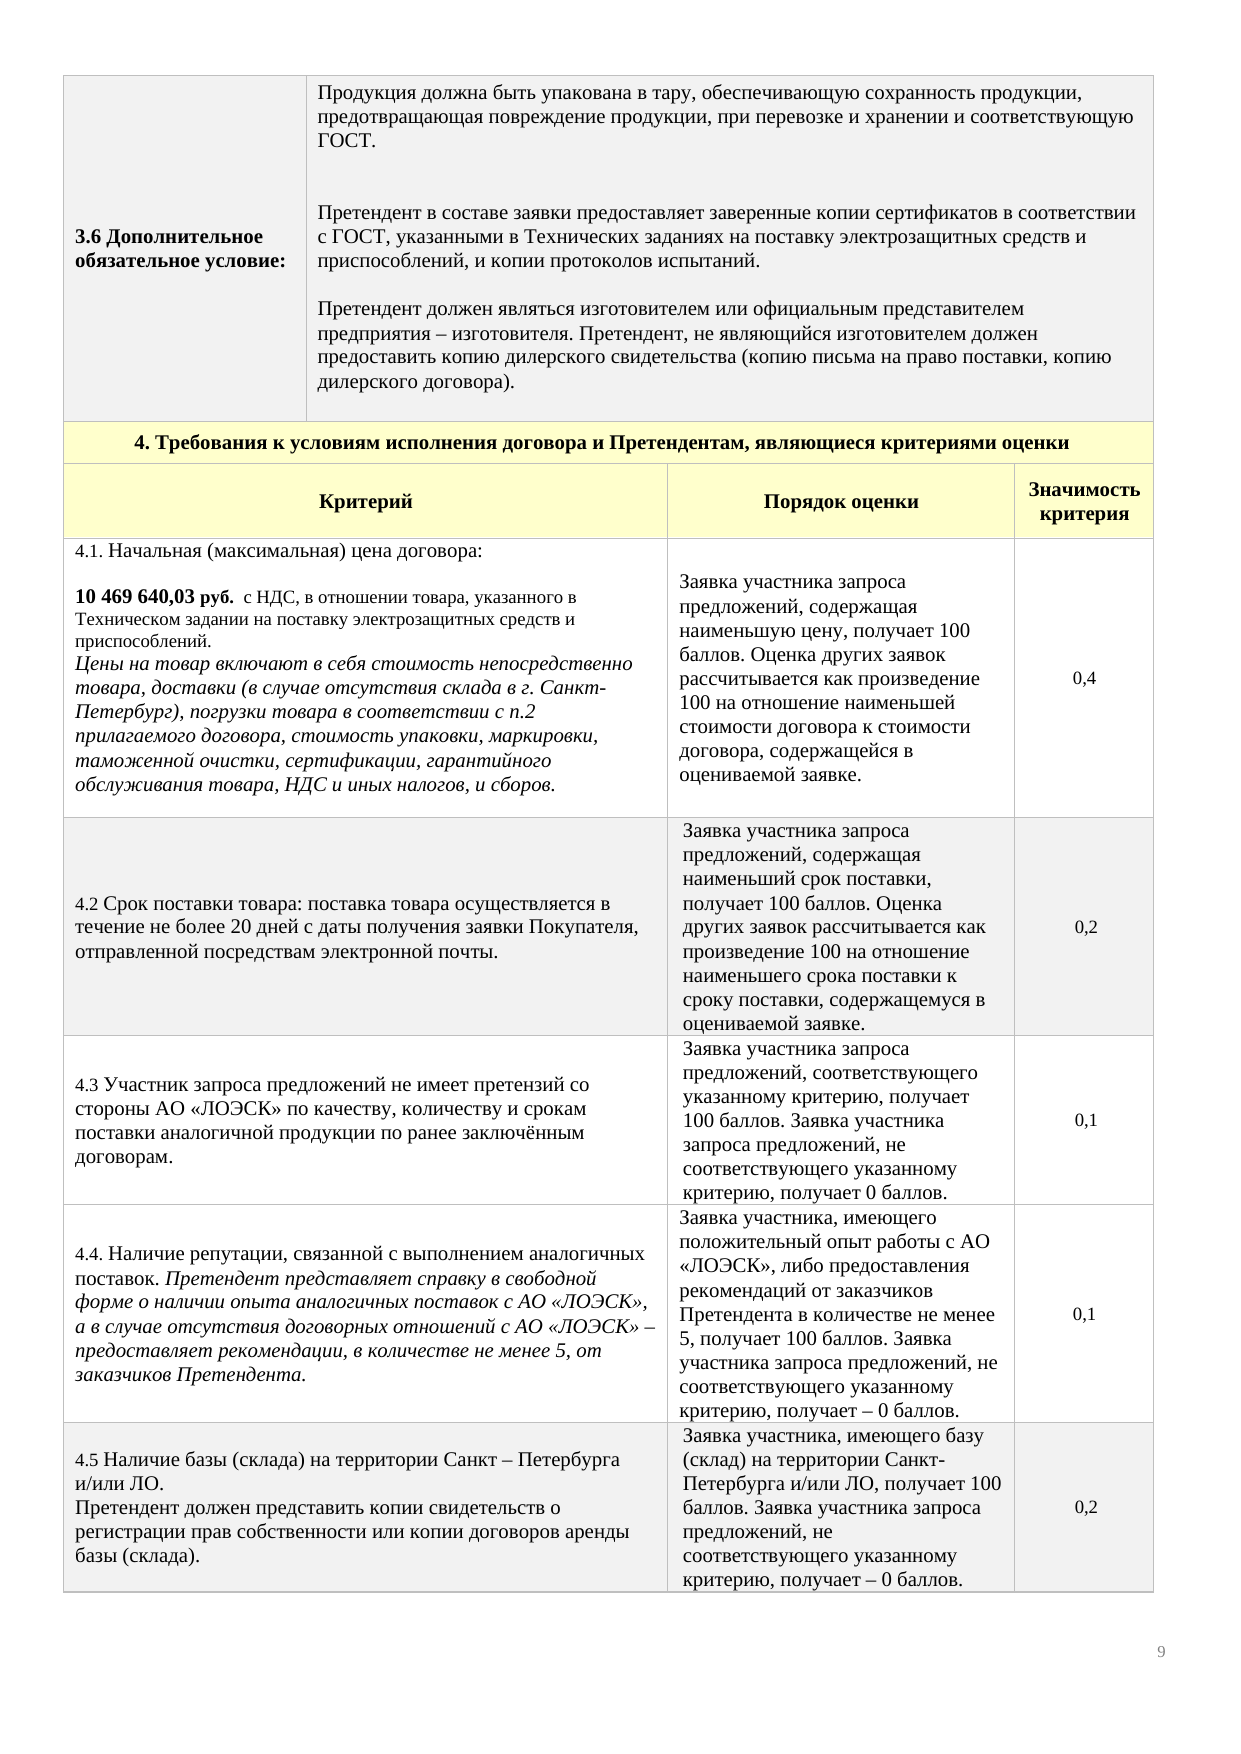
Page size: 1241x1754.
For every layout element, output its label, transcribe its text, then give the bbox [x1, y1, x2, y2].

table_cell Заявка участника запроса предложений, содержащая наименьшую цену, получает 100 баллов. Оценка других заявок рассчитывается как произведение 100 на отношение наименьшей стоимости договора к стоимости договора, содержащейся в оцениваемой заявке. [668, 539, 1014, 817]
table_cell 0,2 [1015, 818, 1153, 1035]
table_cell Продукция должна быть упакована в тару, обеспечивающую сохранность продукции, предотвращающая повреждение продукции, при перевозке и хранении и соответствующую ГОСТ. Претендент в составе заявки предоставляет заверенные копии сертификатов в соответствии с ГОСТ, указанными в Технических заданиях на поставку электрозащитных средств и приспособлений, и копии протоколов испытаний. Претендент должен являться изготовителем или официальным представителем предприятия – изготовителя. Претендент, не являющийся изготовителем должен предоставить копию дилерского свидетельства (копию письма на право поставки, копию дилерского договора). [307, 76, 1153, 421]
table_cell Заявка участника запроса предложений, содержащая наименьший срок поставки, получает 100 баллов. Оценка других заявок рассчитывается как произведение 100 на отношение наименьшего срока поставки к сроку поставки, содержащемуся в оцениваемой заявке. [668, 818, 1014, 1035]
table_cell 4.5 Наличие базы (склада) на территории Санкт – Петербурга и/или ЛО. Претендент должен представить копии свидетельств о регистрации прав собственности или копии договоров аренды базы (склада). [64, 1423, 667, 1591]
table_cell 0,1 [1015, 1205, 1153, 1422]
table_cell 4.2 Срок поставки товара: поставка товара осуществляется в течение не более 20 дней с даты получения заявки Покупателя, отправленной посредствам электронной почты. [64, 818, 667, 1035]
table_cell 4. Требования к условиям исполнения договора и Претендентам, являющиеся критериями оценки [64, 422, 1153, 463]
table_cell 3.6 Дополнительное обязательное условие: [64, 76, 306, 421]
table_cell 0,1 [1015, 1036, 1153, 1204]
table_cell Порядок оценки [668, 464, 1014, 537]
table_cell Заявка участника, имеющего положительный опыт работы с АО «ЛОЭСК», либо предоставления рекомендаций от заказчиков Претендента в количестве не менее 5, получает 100 баллов. Заявка участника запроса предложений, не соответствующего указанному критерию, получает – 0 баллов. [668, 1205, 1014, 1422]
table_cell 4.1. Начальная (максимальная) цена договора: 10 469 640,03 руб. с НДС, в отношении товара, указанного в Техническом задании на поставку электрозащитных средств и приспособлений. Цены на товар включают в себя стоимость непосредственно товара, доставки (в случае отсутствия склада в г. Санкт-Петербург), погрузки товара в соответствии с п.2 прилагаемого договора, стоимость упаковки, маркировки, таможенной очистки, сертификации, гарантийного обслуживания товара, НДС и иных налогов, и сборов. [64, 539, 667, 817]
table_cell Заявка участника запроса предложений, соответствующего указанному критерию, получает 100 баллов. Заявка участника запроса предложений, не соответствующего указанному критерию, получает 0 баллов. [668, 1036, 1014, 1204]
table_cell Значимость критерия [1015, 464, 1153, 537]
table_cell 0,2 [1015, 1423, 1153, 1591]
table_cell Заявка участника, имеющего базу (склад) на территории Санкт-Петербурга и/или ЛО, получает 100 баллов. Заявка участника запроса предложений, не соответствующего указанному критерию, получает – 0 баллов. [668, 1423, 1014, 1591]
table_cell 4.3 Участник запроса предложений не имеет претензий со стороны АО «ЛОЭСК» по качеству, количеству и срокам поставки аналогичной продукции по ранее заключённым договорам. [64, 1036, 667, 1204]
table_cell 4.4. Наличие репутации, связанной с выполнением аналогичных поставок. Претендент представляет справку в свободной форме о наличии опыта аналогичных поставок с АО «ЛОЭСК», а в случае отсутствия договорных отношений с АО «ЛОЭСК» – предоставляет рекомендации, в количестве не менее 5, от заказчиков Претендента. [64, 1205, 667, 1422]
table_cell 0,4 [1015, 539, 1153, 817]
table_cell Критерий [64, 464, 667, 537]
